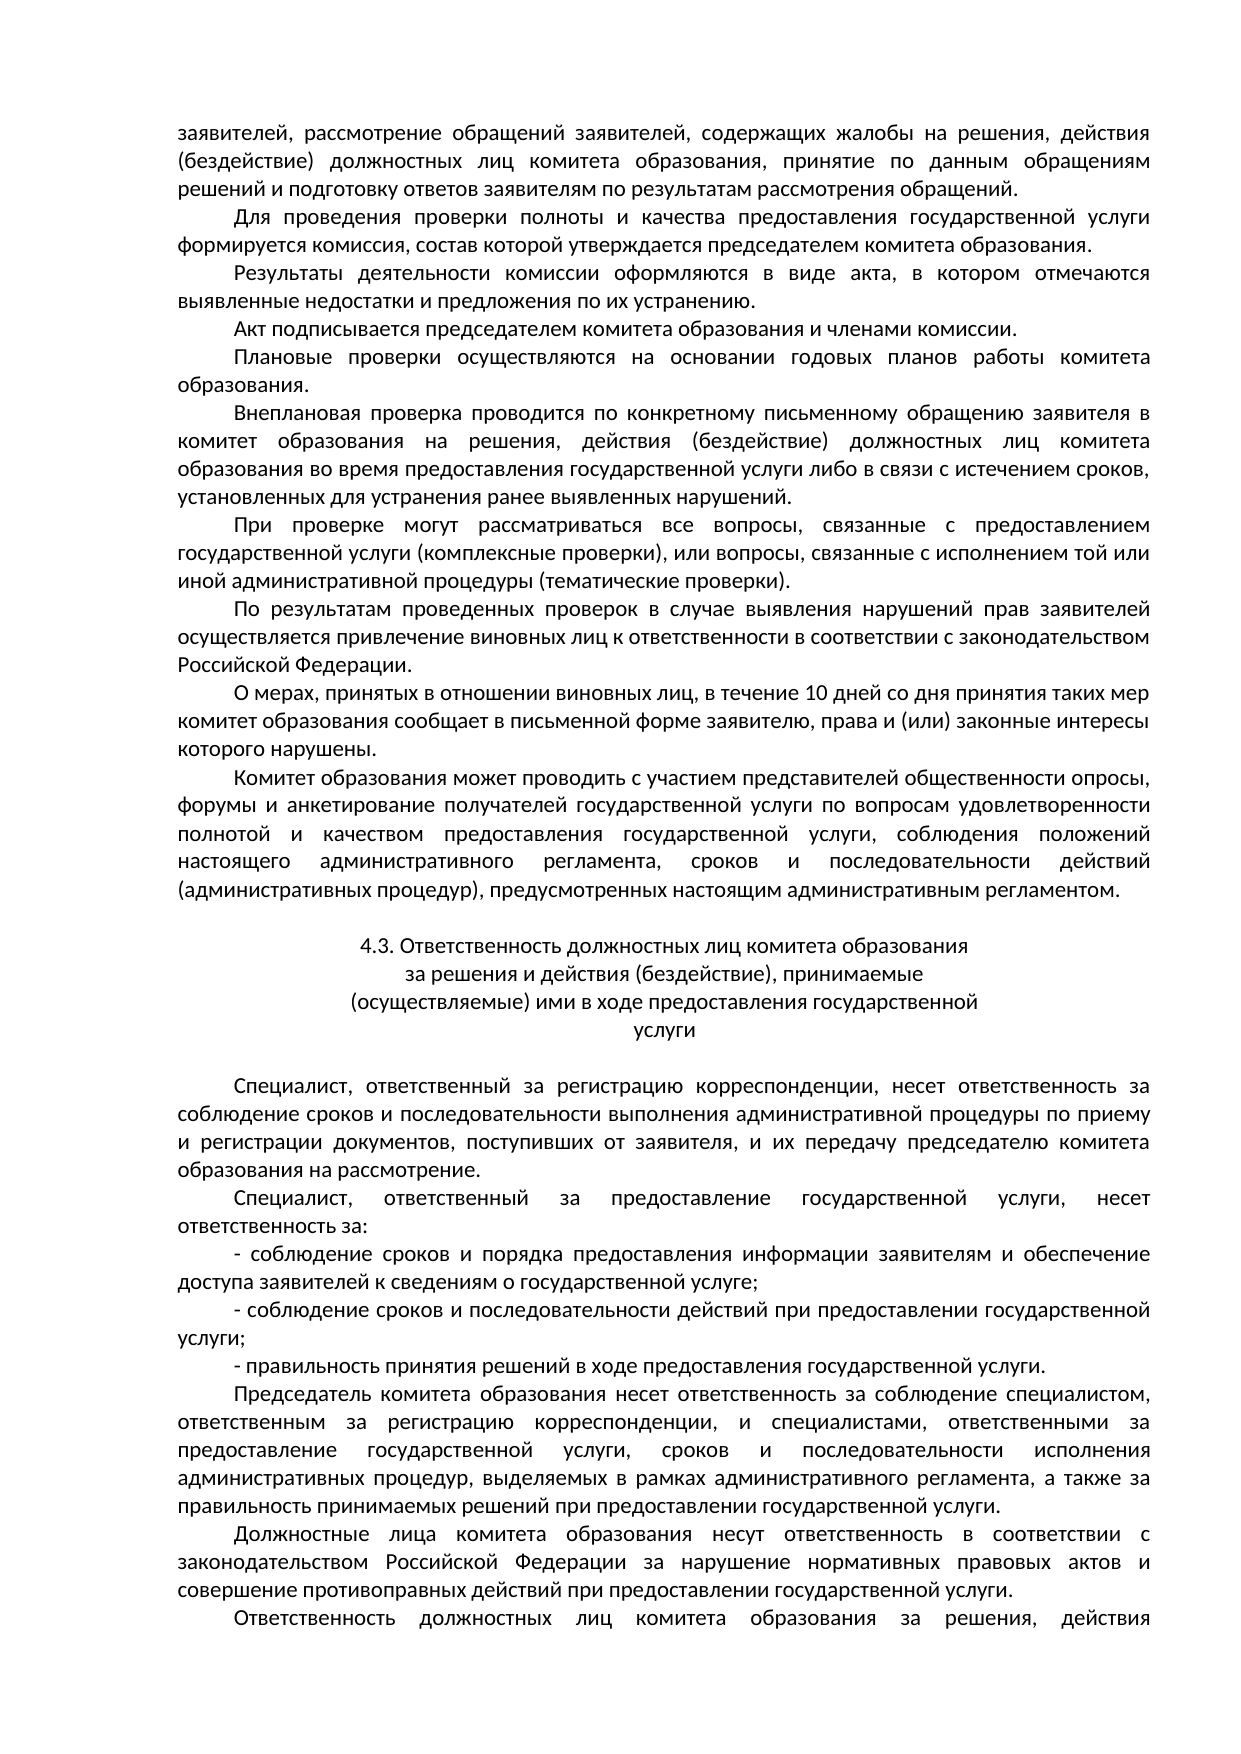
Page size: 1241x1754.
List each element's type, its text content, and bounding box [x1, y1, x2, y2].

text - соблюдение сроков и порядка предоставления информации заявителям и обеспечение доступа заявителей к сведениям о государственной услуге; [177, 1239, 1152, 1295]
text О мерах, принятых в отношении виновных лиц, в течение 10 дней со дня принятия таких мер комитет образования сообщает в письменной форме заявителю, права и (или) законные интересы которого нарушены. [177, 678, 1152, 763]
text При проверке могут рассматриваться все вопросы, связанные с предоставлением государственной услуги (комплексные проверки), или вопросы, связанные с исполнением той или иной административной процедуры (тематические проверки). [177, 510, 1152, 594]
text услуги [177, 1015, 1152, 1043]
text за решения и действия (бездействие), принимаемые [177, 959, 1152, 987]
text Комитет образования может проводить с участием представителей общественности опросы, форумы и анкетирование получателей государственной услуги по вопросам удовлетворенности полнотой и качеством предоставления государственной услуги, соблюдения положений настоящего административного регламента, сроков и последовательности действий (административных процедур), предусмотренных настоящим административным регламентом. [177, 763, 1152, 903]
text Плановые проверки осуществляются на основании годовых планов работы комитета образования. [177, 342, 1152, 398]
text - правильность принятия решений в ходе предоставления государственной услуги. [177, 1351, 1152, 1379]
text Специалист, ответственный за регистрацию корреспонденции, несет ответственность за соблюдение сроков и последовательности выполнения административной процедуры по приему и регистрации документов, поступивших от заявителя, и их передачу председателю комитета образования на рассмотрение. [177, 1071, 1152, 1183]
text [177, 1603, 1152, 1631]
text Председатель комитета образования несет ответственность за соблюдение специалистом, ответственным за регистрацию корреспонденции, и специалистами, ответственными за предоставление государственной услуги, сроков и последовательности исполнения административных процедур, выделяемых в рамках административного регламента, а также за правильность принимаемых решений при предоставлении государственной услуги. [177, 1379, 1152, 1519]
text Для проведения проверки полноты и качества предоставления государственной услуги формируется комиссия, состав которой утверждается председателем комитета образования. [177, 202, 1152, 258]
text 4.3. Ответственность должностных лиц комитета образования [177, 931, 1152, 959]
text Специалист, ответственный за предоставление государственной услуги, несет ответственность за: [177, 1183, 1152, 1239]
text - соблюдение сроков и последовательности действий при предоставлении государственной услуги; [177, 1295, 1152, 1351]
text Внеплановая проверка проводится по конкретному письменному обращению заявителя в комитет образования на решения, действия (бездействие) должностных лиц комитета образования во время предоставления государственной услуги либо в связи с истечением сроков, установленных для устранения ранее выявленных нарушений. [177, 398, 1152, 510]
text (осуществляемые) ими в ходе предоставления государственной [177, 987, 1152, 1015]
text Акт подписывается председателем комитета образования и членами комиссии. [177, 314, 1152, 342]
text Результаты деятельности комиссии оформляются в виде акта, в котором отмечаются выявленные недостатки и предложения по их устранению. [177, 258, 1152, 314]
text Должностные лица комитета образования несут ответственность в соответствии с законодательством Российской Федерации за нарушение нормативных правовых актов и совершение противоправных действий при предоставлении государственной услуги. [177, 1519, 1152, 1603]
text По результатам проведенных проверок в случае выявления нарушений прав заявителей осуществляется привлечение виновных лиц к ответственности в соответствии с законодательством Российской Федерации. [177, 594, 1152, 678]
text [177, 118, 1152, 202]
